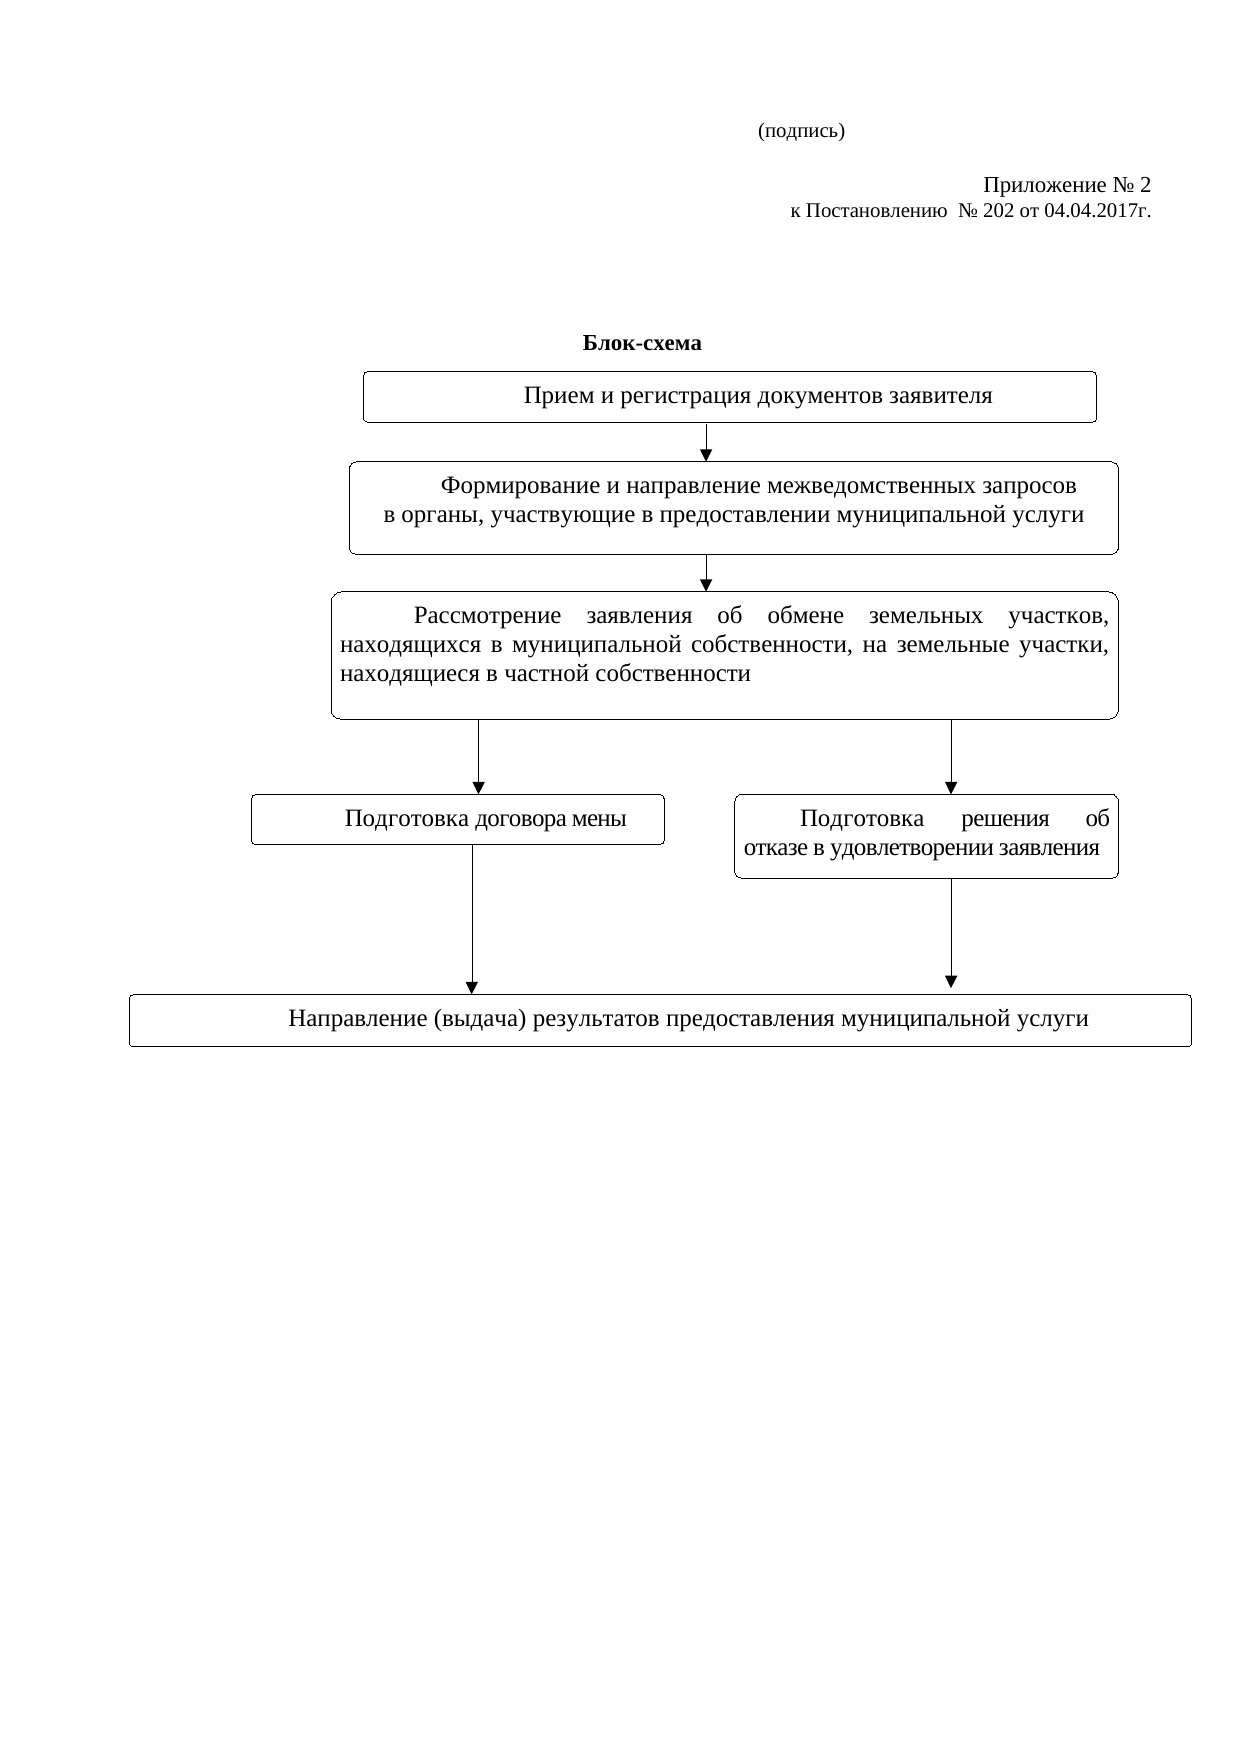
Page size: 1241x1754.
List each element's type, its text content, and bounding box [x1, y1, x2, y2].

text (подпись) [133, 118, 1152, 142]
text к Постановлению № 202 от 04.04.2017г. [133, 198, 1152, 222]
text Блок-схема [133, 329, 1152, 356]
text Приложение № 2 [133, 171, 1152, 198]
